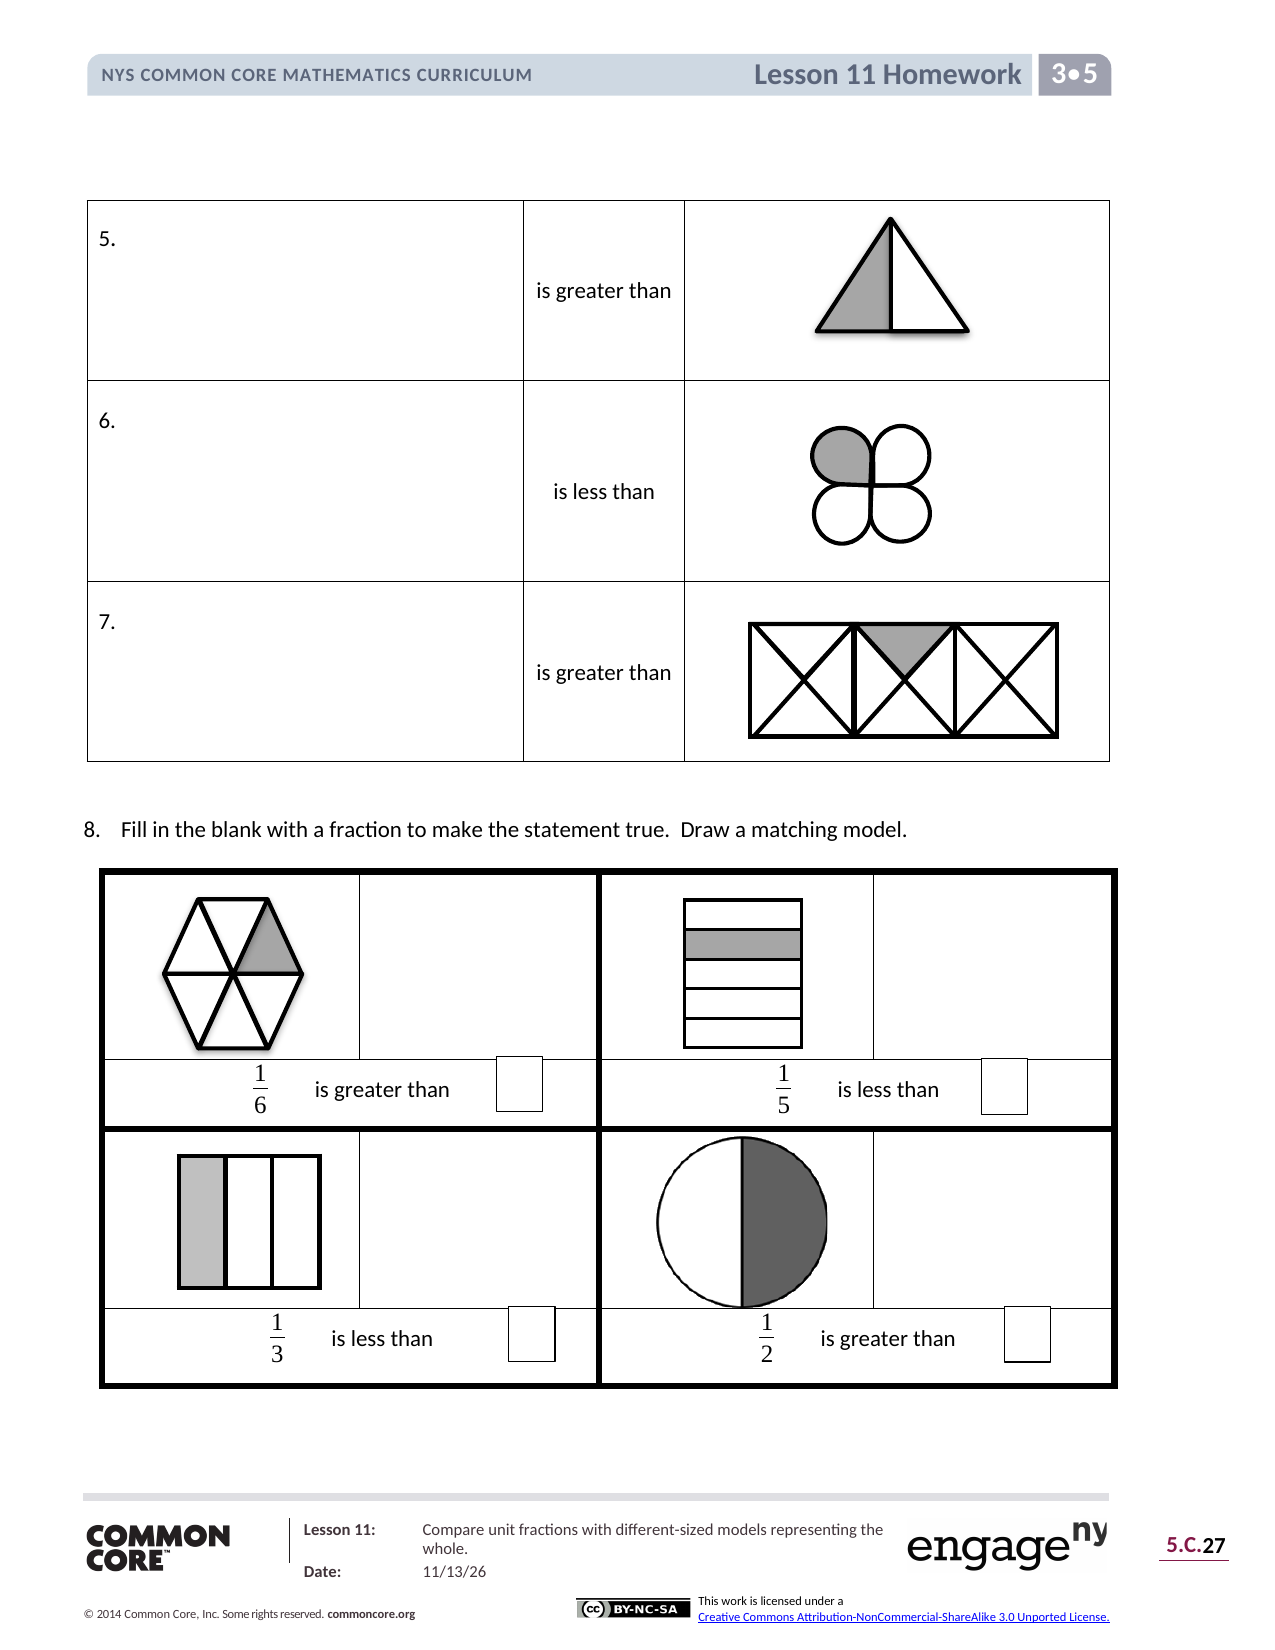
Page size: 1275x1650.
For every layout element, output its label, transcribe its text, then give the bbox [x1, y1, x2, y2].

table_cell [685, 381, 1109, 581]
table_cell is greater than [602, 1309, 1111, 1383]
table_header [105, 875, 359, 1059]
table_cell is less than [602, 1060, 1111, 1126]
list Fill in the blank with a fraction to make the statement true. Draw a matching model. [83, 815, 1108, 843]
table_header [874, 875, 1111, 1059]
picture [81, 1519, 234, 1577]
picture [906, 1518, 1107, 1573]
table_cell [685, 201, 1109, 380]
table_cell is greater than [524, 582, 684, 761]
picture [574, 1598, 691, 1618]
table_cell is less than [524, 381, 684, 581]
table_cell is greater than [524, 201, 684, 380]
table_cell is greater than [105, 1060, 596, 1126]
table_cell is less than [105, 1309, 596, 1383]
table_header [360, 875, 596, 1059]
table_cell 5. [88, 201, 523, 380]
table_cell [105, 1132, 359, 1308]
table_header [602, 875, 873, 1059]
table_cell [360, 1132, 596, 1308]
table_cell [602, 1132, 873, 1308]
table_cell 6. [88, 381, 523, 581]
table_cell 7. [88, 582, 523, 761]
table_cell [685, 582, 1109, 761]
table_cell [874, 1132, 1111, 1308]
picture [656, 1136, 828, 1308]
